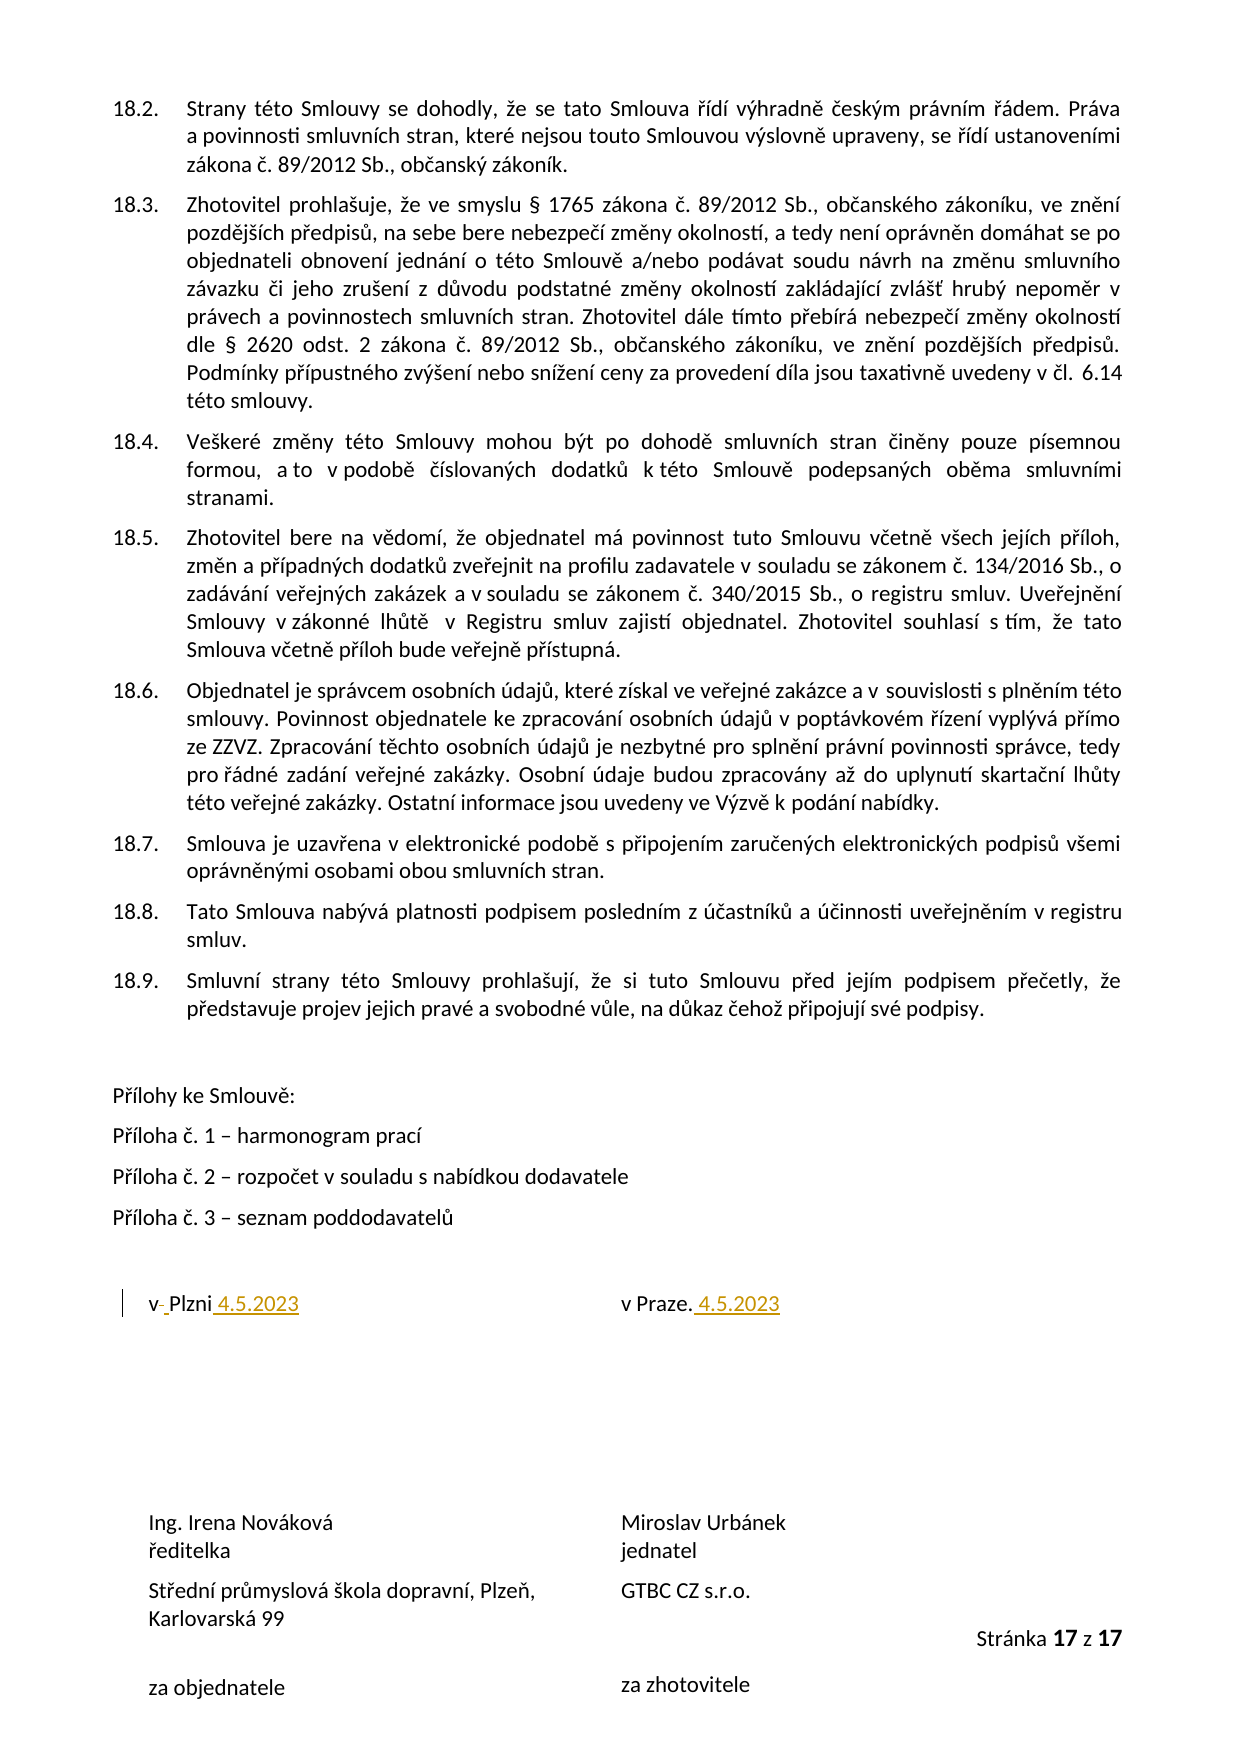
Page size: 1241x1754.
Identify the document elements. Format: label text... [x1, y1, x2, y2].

subtitle Tato Smlouva nabývá platnosti podpisem posledním z účastníků a účinnosti uveřejněním v registru smluv. [112, 897, 1122, 953]
text Příloha č. 1 – harmonogram prací [112, 1122, 1122, 1150]
subtitle Smlouva je uzavřena v elektronické podobě s připojením zaručených elektronických podpisů všemi oprávněnými osobami obou smluvních stran. [112, 829, 1122, 885]
subtitle Objednatel je správcem osobních údajů, které získal ve veřejné zakázce a v souvislosti s plněním této smlouvy. Povinnost objednatele ke zpracování osobních údajů v poptávkovém řízení vyplývá přímo ze ZZVZ. Zpracování těchto osobních údajů je nezbytné pro splnění právní povinnosti správce, tedy pro řádné zadání veřejné zakázky. Osobní údaje budou zpracovány až do uplynutí skartační lhůty této veřejné zakázky. Ostatní informace jsou uvedeny ve Výzvě k podání nabídky. [112, 676, 1122, 816]
text Příloha č. 2 – rozpočet v souladu s nabídkou dodavatele [112, 1162, 1122, 1190]
subtitle Strany této Smlouvy se dohodly, že se tato Smlouva řídí výhradně českým právním řádem. Práva a povinnosti smluvních stran, které nejsou touto Smlouvou výslovně upraveny, se řídí ustanoveními zákona č. 89/2012 Sb., občanský zákoník. [112, 94, 1122, 178]
subtitle Veškeré změny této Smlouvy mohou být po dohodě smluvních stran činěny pouze písemnou formou, a to v podobě číslovaných dodatků k této Smlouvě podepsaných oběma smluvními stranami. [112, 427, 1122, 511]
table_header v Praze. Miroslav Urbánek jednatel GTBC CZ s.r.o. za zhotovitele [610, 1249, 1141, 1754]
text Příloha č. 3 – seznam poddodavatelů [112, 1203, 1122, 1231]
subtitle Zhotovitel bere na vědomí, že objednatel má povinnost tuto Smlouvu včetně všech jejích příloh, změn a případných dodatků zveřejnit na profilu zadavatele v souladu se zákonem č. 134/2016 Sb., o zadávání veřejných zakázek a v souladu se zákonem č. 340/2015 Sb., o registru smluv. Uveřejnění Smlouvy v zákonné lhůtě v Registru smluv zajistí objednatel. Zhotovitel souhlasí s tím, že tato Smlouva včetně příloh bude veřejně přístupná. [112, 523, 1122, 663]
subtitle Smluvní strany této Smlouvy prohlašují, že si tuto Smlouvu před jejím podpisem přečetly, že představuje projev jejich pravé a svobodné vůle, na důkaz čehož připojují své podpisy. [112, 966, 1122, 1022]
table_header vPlzni Ing. Irena Nováková ředitelka Střední průmyslová škola dopravní, Plzeň, Karlovarská 99 za objednatele [137, 1249, 609, 1754]
list Zhotovitel prohlašuje, že ve smyslu § 1765 zákona č. 89/2012 Sb., občanského zákoníku, ve znění pozdějších předpisů, na sebe bere nebezpečí změny okolností, a tedy není oprávněn domáhat se po objednateli obnovení jednání o této Smlouvě a/nebo podávat soudu návrh na změnu smluvního závazku či jeho zrušení z důvodu podstatné změny okolností zakládající zvlášť hrubý nepoměr v právech a povinnostech smluvních stran. Zhotovitel dále tímto přebírá nebezpečí změny okolností dle § 2620 odst. 2 zákona č. 89/2012 Sb., občanského zákoníku, ve znění pozdějších předpisů. Podmínky přípustného zvýšení nebo snížení ceny za provedení díla jsou taxativně uvedeny v čl. 6.15 této smlouvy. [112, 190, 1122, 414]
text Přílohy ke Smlouvě: [112, 1081, 1122, 1109]
